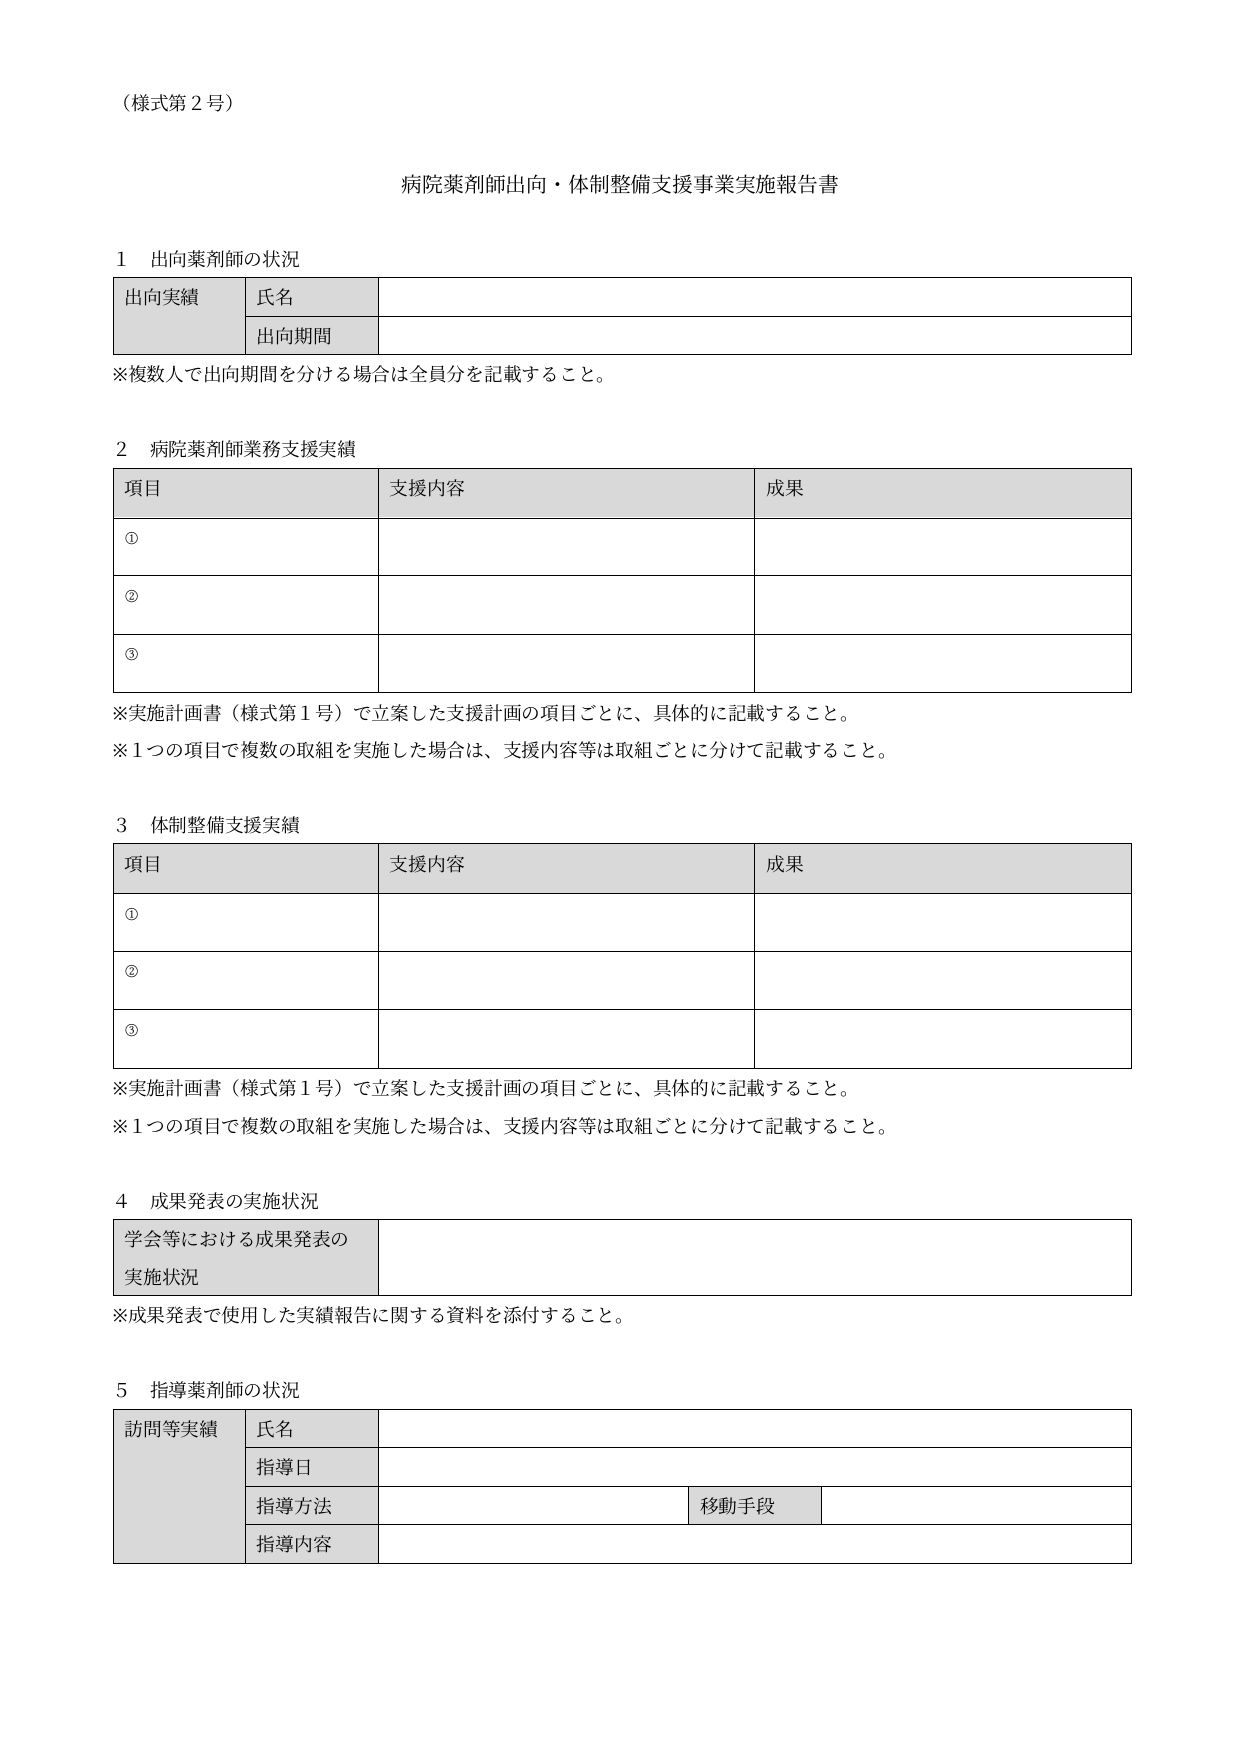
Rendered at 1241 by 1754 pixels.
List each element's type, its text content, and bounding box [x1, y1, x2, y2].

text ※成果発表で使用した実績報告に関する資料を添付すること。 [112, 1296, 1128, 1333]
table_cell [379, 1487, 688, 1524]
table_header 成果 [755, 469, 1131, 517]
table_cell [379, 317, 1131, 354]
table_cell 移動手段 [689, 1487, 821, 1524]
table_cell ② [114, 576, 378, 634]
text ２ 病院薬剤師業務支援実績 [112, 430, 1128, 468]
table_header 出向実績 [114, 278, 245, 354]
text ※複数人で出向期間を分ける場合は全員分を記載すること。 [112, 355, 1128, 393]
table_header [379, 1220, 1131, 1295]
text ※実施計画書（様式第１号）で立案した支援計画の項目ごとに、具体的に記載すること。 [112, 693, 1128, 731]
table_cell [755, 894, 1131, 951]
table_header 訪問等実績 [114, 1410, 245, 1563]
table_cell [379, 1525, 1131, 1563]
table_cell [379, 519, 754, 575]
table_cell [822, 1487, 1131, 1524]
table_cell [755, 635, 1131, 692]
text ※１つの項目で複数の取組を実施した場合は、支援内容等は取組ごとに分けて記載すること。 [112, 1106, 1128, 1144]
table_cell ③ [114, 1010, 378, 1068]
table_header [379, 278, 1131, 316]
table_cell 指導日 [246, 1448, 378, 1486]
table_cell [379, 1448, 1131, 1486]
table_header [379, 1410, 1131, 1447]
table_header 項目 [114, 844, 378, 893]
table_cell [755, 576, 1131, 634]
table_cell 指導内容 [246, 1525, 378, 1563]
table_cell [755, 519, 1131, 575]
table_cell [379, 894, 754, 951]
text １ 出向薬剤師の状況 [112, 239, 1128, 277]
table_cell 指導方法 [246, 1487, 378, 1524]
text ５ 指導薬剤師の状況 [112, 1371, 1128, 1408]
table_header 支援内容 [379, 844, 754, 893]
text ３ 体制整備支援実績 [112, 806, 1128, 843]
table_cell ① [114, 519, 378, 575]
table_header 氏名 [246, 1410, 378, 1447]
table_cell ② [114, 952, 378, 1009]
text ※１つの項目で複数の取組を実施した場合は、支援内容等は取組ごとに分けて記載すること。 [112, 731, 1128, 768]
text 病院薬剤師出向・体制整備支援事業実施報告書 [112, 164, 1128, 202]
table_header 成果 [755, 844, 1131, 893]
table_header 支援内容 [379, 469, 754, 517]
table_cell [379, 952, 754, 1009]
table_cell 出向期間 [246, 317, 378, 354]
table_cell [755, 952, 1131, 1009]
table_cell ① [114, 894, 378, 951]
text ※実施計画書（様式第１号）で立案した支援計画の項目ごとに、具体的に記載すること。 [112, 1069, 1128, 1106]
table_cell [755, 1010, 1131, 1068]
table_cell ③ [114, 635, 378, 692]
table_header 氏名 [246, 278, 378, 316]
table_header 項目 [114, 469, 378, 517]
table_cell [379, 576, 754, 634]
text ４ 成果発表の実施状況 [112, 1181, 1128, 1219]
table_cell [379, 1010, 754, 1068]
table_header 学会等における成果発表の 実施状況 [114, 1220, 378, 1295]
table_cell [379, 635, 754, 692]
